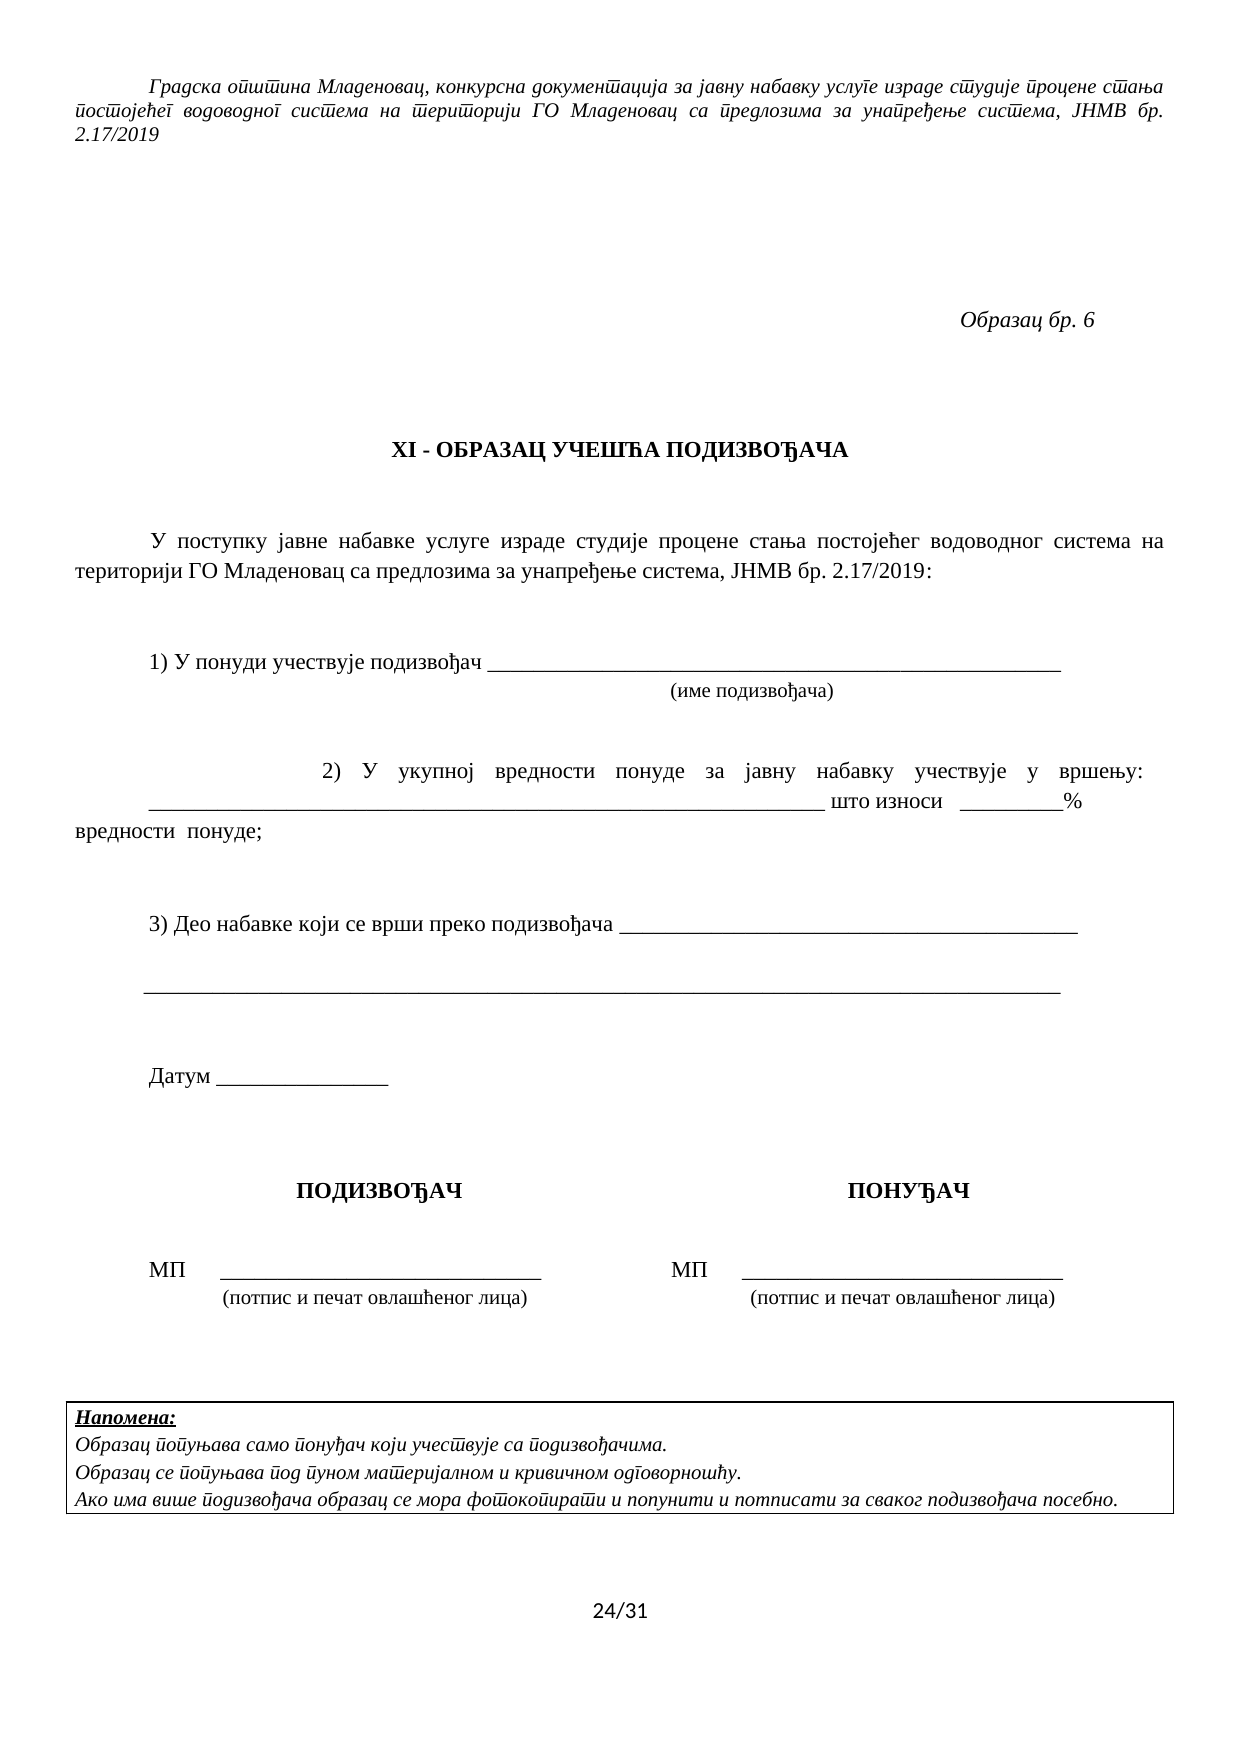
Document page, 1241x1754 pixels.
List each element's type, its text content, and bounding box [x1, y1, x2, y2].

text ________________________________________________________________________________ [75, 970, 1165, 996]
text МП ____________________________ МП ____________________________ (потпис и печат овлашћеног лица) (потпис и печат овлашћеног лица) [75, 1256, 1165, 1309]
subtitle XI - ОБРАЗАЦ УЧЕШЋА ПОДИЗВОЂАЧА [75, 436, 1165, 463]
text ПОДИЗВОЂАЧ ПОНУЂАЧ [75, 1177, 1165, 1204]
text 3) Део набавке који се врши преко подизвођача ________________________________________ [75, 909, 1165, 936]
list Образац попуњава само понуђач који учествује са подизвођачима. [67, 1429, 1173, 1456]
list Образац се попуњава под пуном материјалном и кривичном одговорношћу. [67, 1457, 1173, 1484]
list Датум _______________ [75, 1062, 1165, 1089]
list У поступку јавне набавке услуге израде студије процене стања постојећег водоводног система на територији ГО Младеновац са предлозима за унапређење система, ЈНМВ бр. 2.17/2019: [75, 527, 1165, 583]
text 2) У укупној вредности понуде за јавну набавку учествује у вршењу: ___________________________________________________________ што износи _________% вредности понуде; [75, 757, 1165, 844]
list (име подизвођача) [225, 678, 1165, 702]
text Образац бр. 6 [75, 306, 1165, 332]
list 1) У понуди учествује подизвођач __________________________________________________ [75, 648, 1165, 674]
list Напомена: [67, 1403, 1173, 1429]
list Ако има више подизвођача образац се мора фотокопирати и попунити и потписати за сваког подизвођача посебно. [67, 1484, 1173, 1513]
